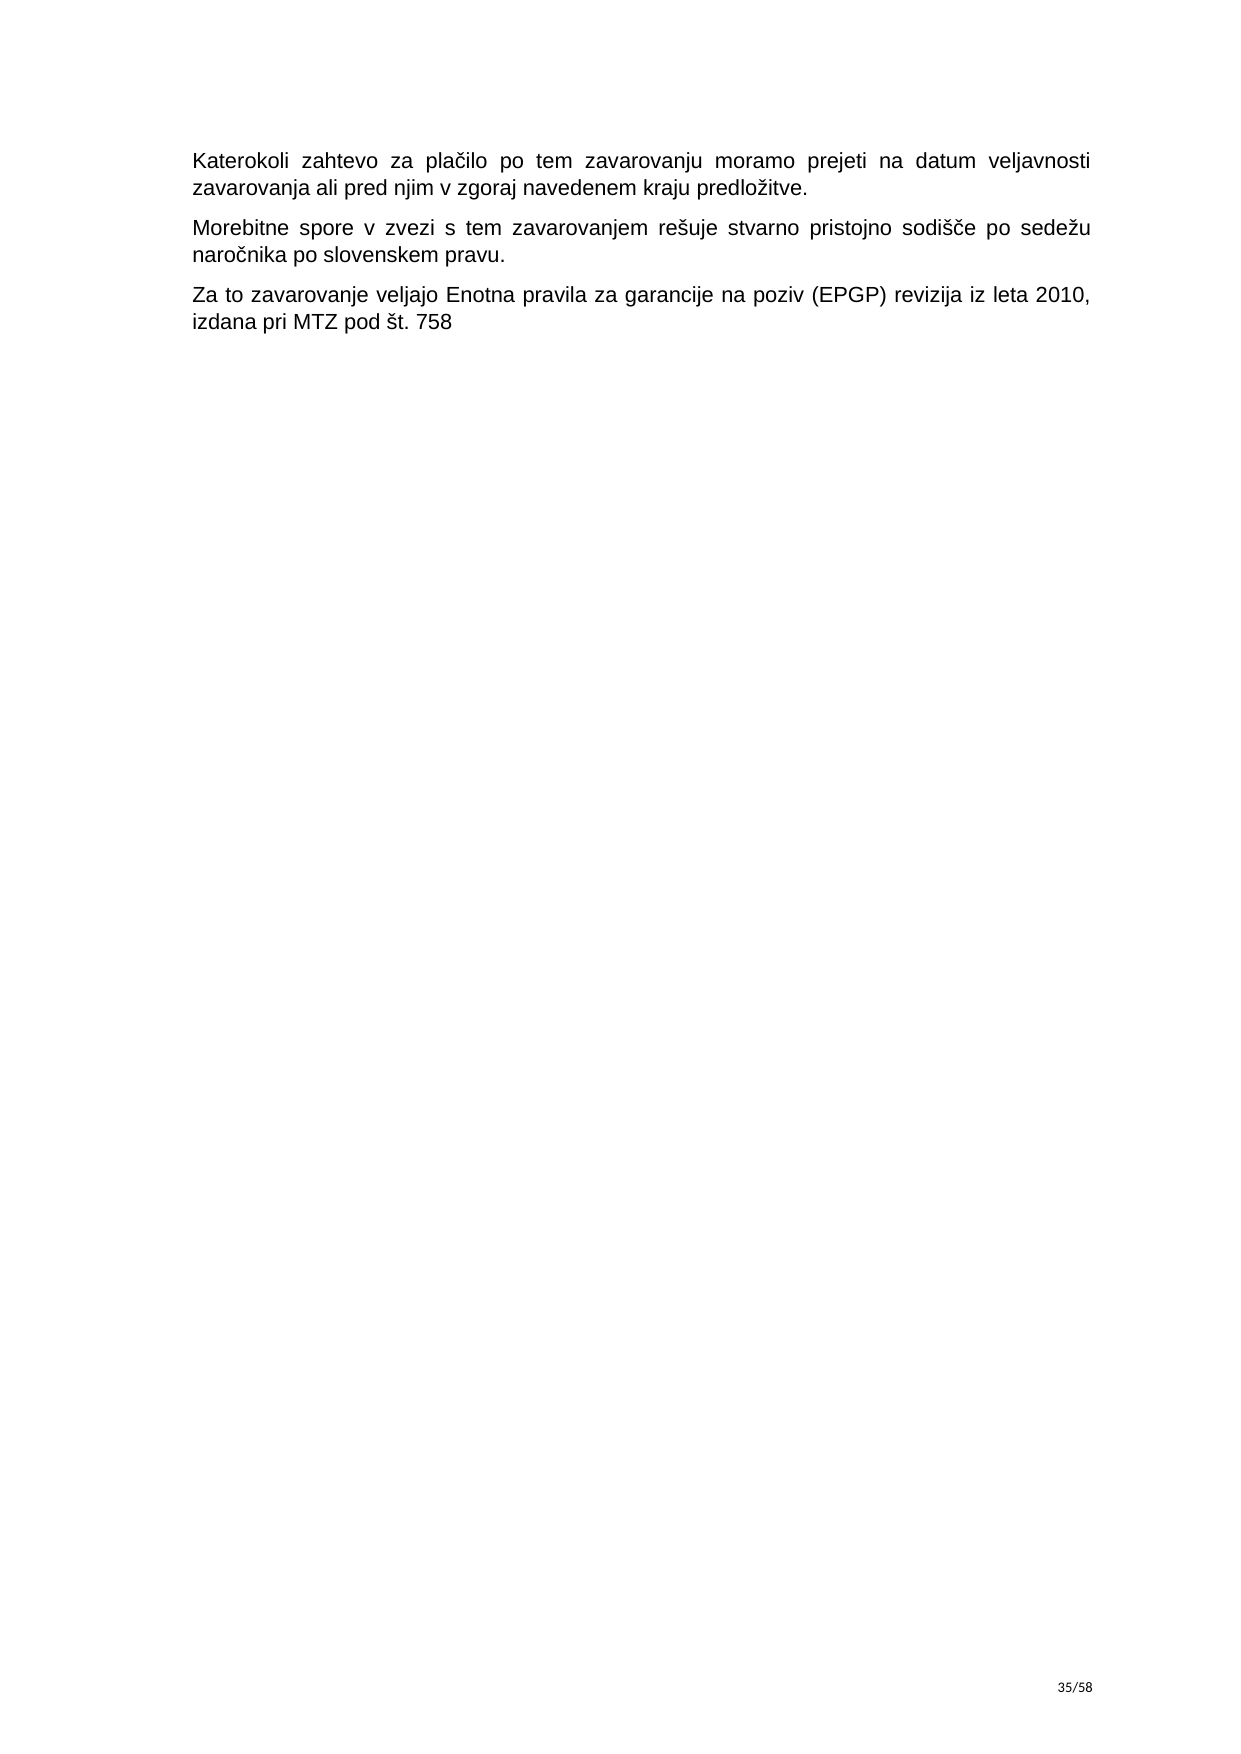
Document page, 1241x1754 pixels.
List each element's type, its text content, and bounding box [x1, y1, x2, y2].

text Za to zavarovanje veljajo Enotna pravila za garancije na poziv (EPGP) revizija iz leta 2010, izdana pri MTZ pod št. 758 [192, 281, 1092, 334]
text Morebitne spore v zvezi s tem zavarovanjem rešuje stvarno pristojno sodišče po sedežu naročnika po slovenskem pravu. [192, 214, 1092, 267]
text Katerokoli zahtevo za plačilo po tem zavarovanju moramo prejeti na datum veljavnosti zavarovanja ali pred njim v zgoraj navedenem kraju predložitve. [192, 148, 1092, 200]
